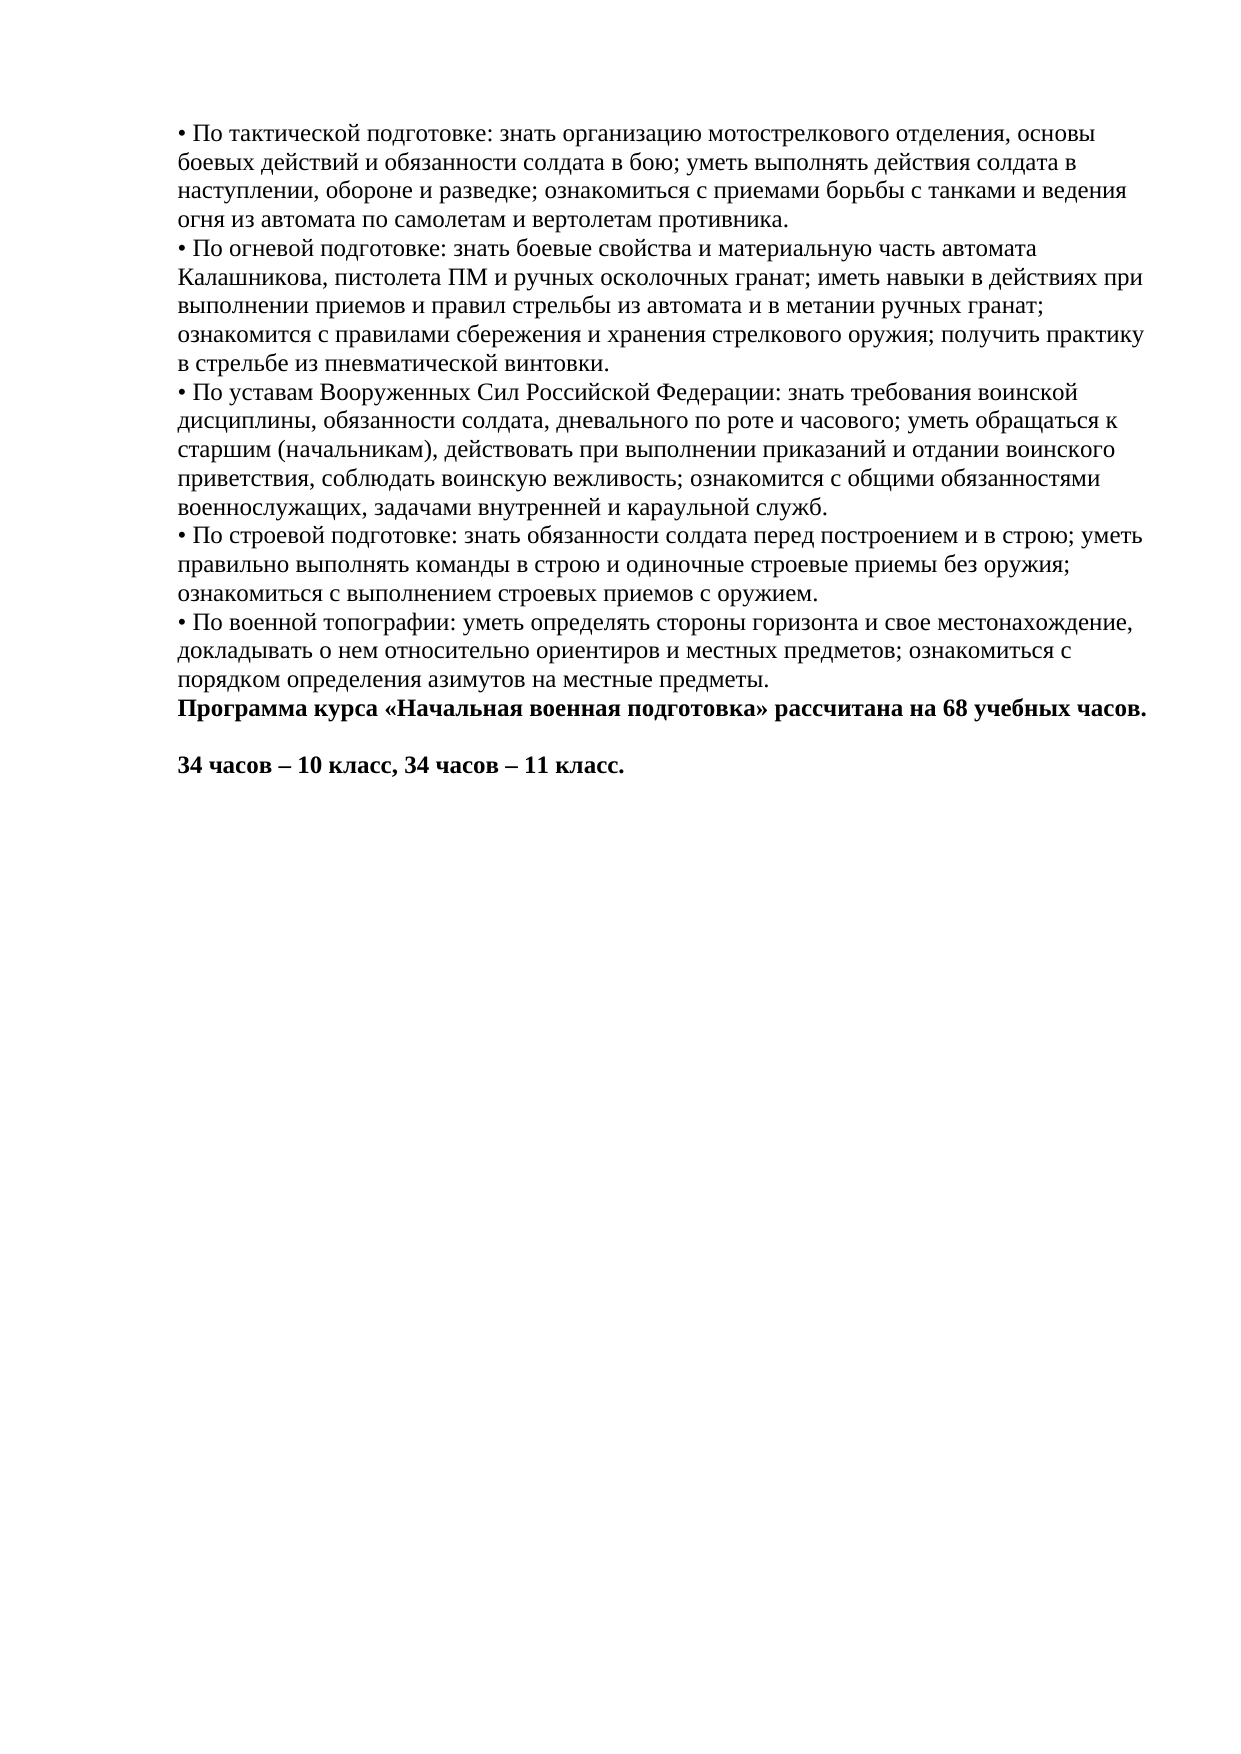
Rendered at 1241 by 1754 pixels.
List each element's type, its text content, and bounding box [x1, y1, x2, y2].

text Программа курса «Начальная военная подготовка» рассчитана на 68 учебных часов. 34 часов – 10 класс, 34 часов – 11 класс. [177, 693, 1152, 779]
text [177, 118, 1152, 693]
